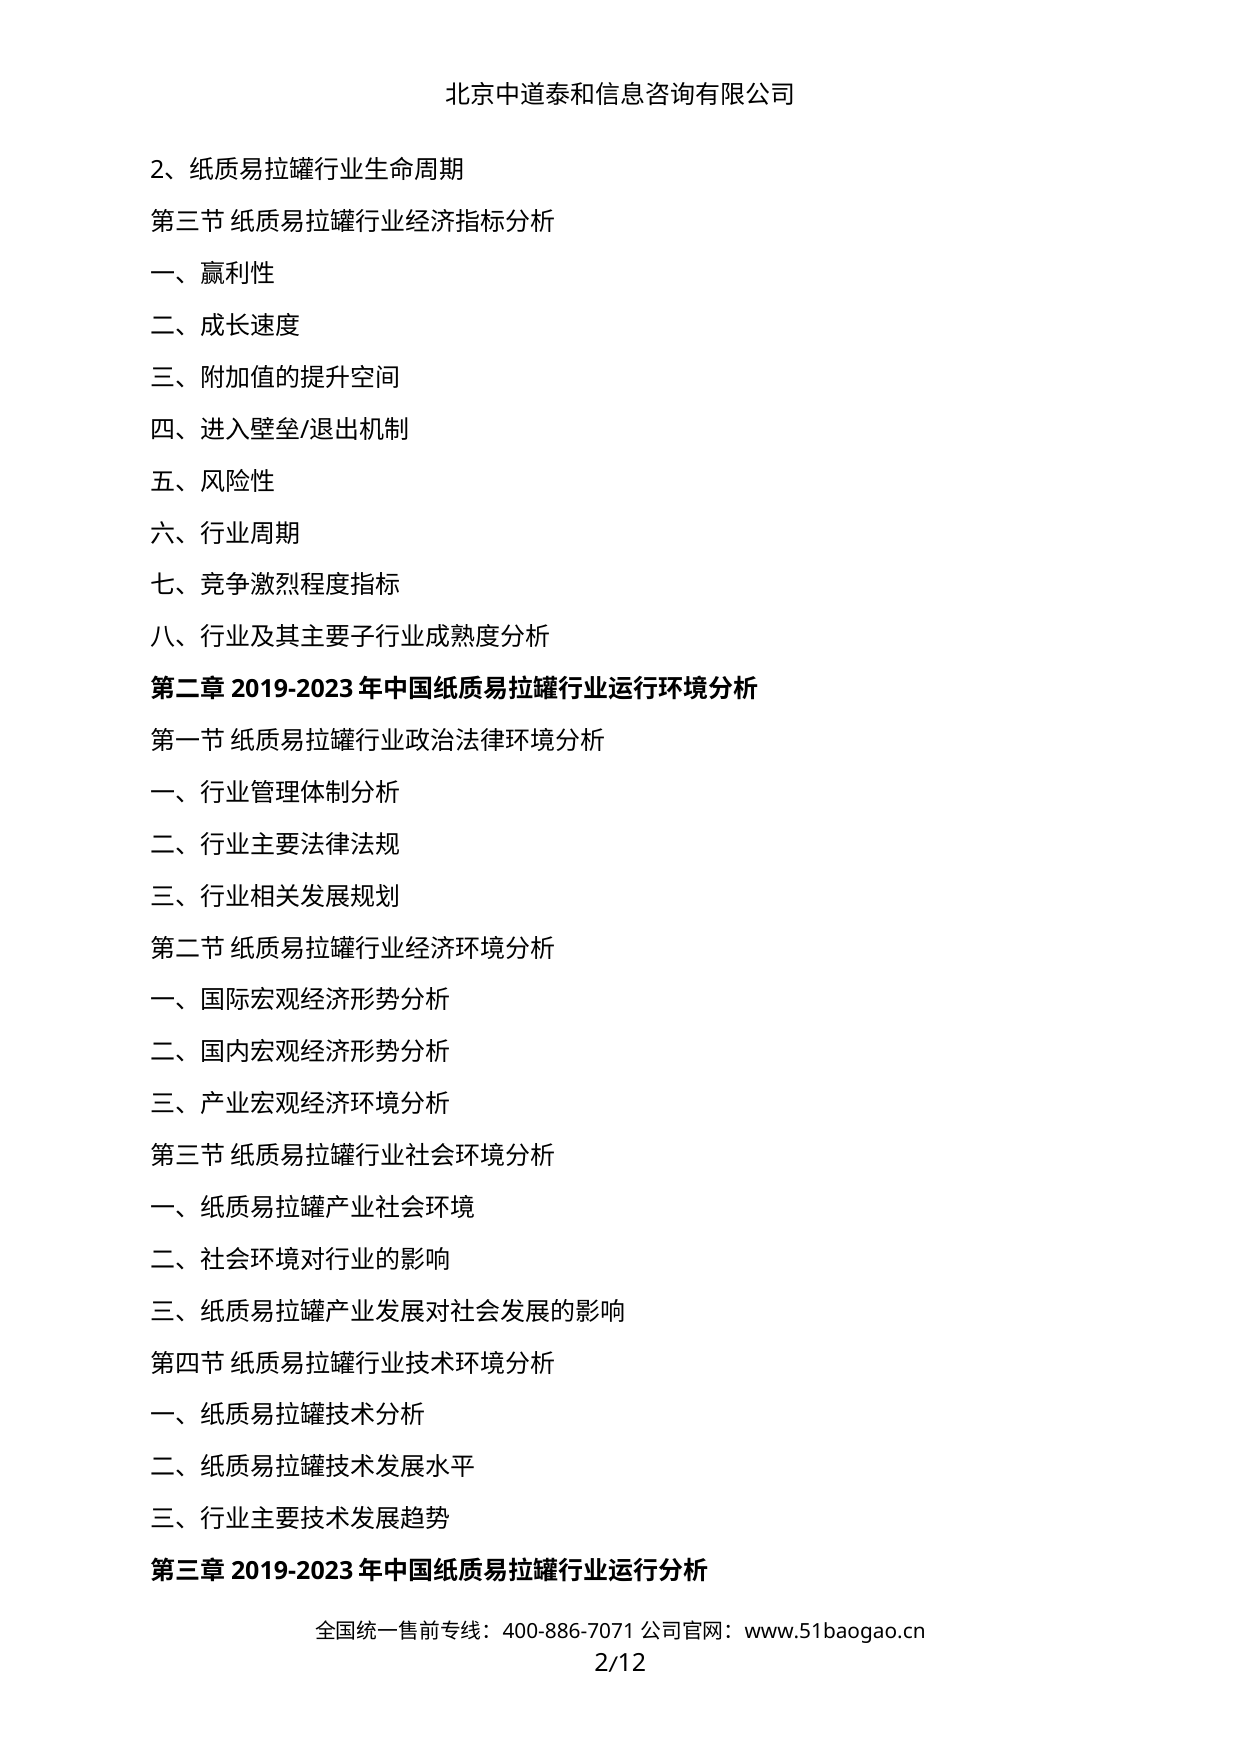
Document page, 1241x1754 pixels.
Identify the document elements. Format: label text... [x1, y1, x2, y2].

text 三、附加值的提升空间 [150, 357, 1090, 394]
text 三、行业相关发展规划 [150, 876, 1090, 912]
text 第一节 纸质易拉罐行业政治法律环境分析 [150, 721, 1090, 757]
text 三、行业主要技术发展趋势 [150, 1499, 1090, 1535]
text 一、行业管理体制分析 [150, 772, 1090, 809]
text 一、国际宏观经济形势分析 [150, 980, 1090, 1016]
text 第四节 纸质易拉罐行业技术环境分析 [150, 1343, 1090, 1379]
text 三、产业宏观经济环境分析 [150, 1084, 1090, 1120]
text 第三节 纸质易拉罐行业经济指标分析 [150, 202, 1090, 238]
text 二、纸质易拉罐技术发展水平 [150, 1447, 1090, 1483]
text 一、纸质易拉罐技术分析 [150, 1395, 1090, 1431]
text 四、进入壁垒/退出机制 [150, 409, 1090, 446]
text 八、行业及其主要子行业成熟度分析 [150, 617, 1090, 653]
text 第三章 2019-2023年中国纸质易拉罐行业运行分析 [150, 1551, 1090, 1587]
text 2、纸质易拉罐行业生命周期 [150, 150, 1090, 186]
text 二、行业主要法律法规 [150, 824, 1090, 861]
text 二、国内宏观经济形势分析 [150, 1032, 1090, 1068]
text 一、纸质易拉罐产业社会环境 [150, 1187, 1090, 1224]
text 第二节 纸质易拉罐行业经济环境分析 [150, 928, 1090, 964]
text 一、赢利性 [150, 254, 1090, 290]
text 第三节 纸质易拉罐行业社会环境分析 [150, 1136, 1090, 1172]
text 六、行业周期 [150, 513, 1090, 549]
text 二、社会环境对行业的影响 [150, 1239, 1090, 1276]
text 三、纸质易拉罐产业发展对社会发展的影响 [150, 1291, 1090, 1327]
text 五、风险性 [150, 461, 1090, 497]
text 第二章 2019-2023年中国纸质易拉罐行业运行环境分析 [150, 669, 1090, 705]
text 二、成长速度 [150, 306, 1090, 342]
text 七、竞争激烈程度指标 [150, 565, 1090, 601]
